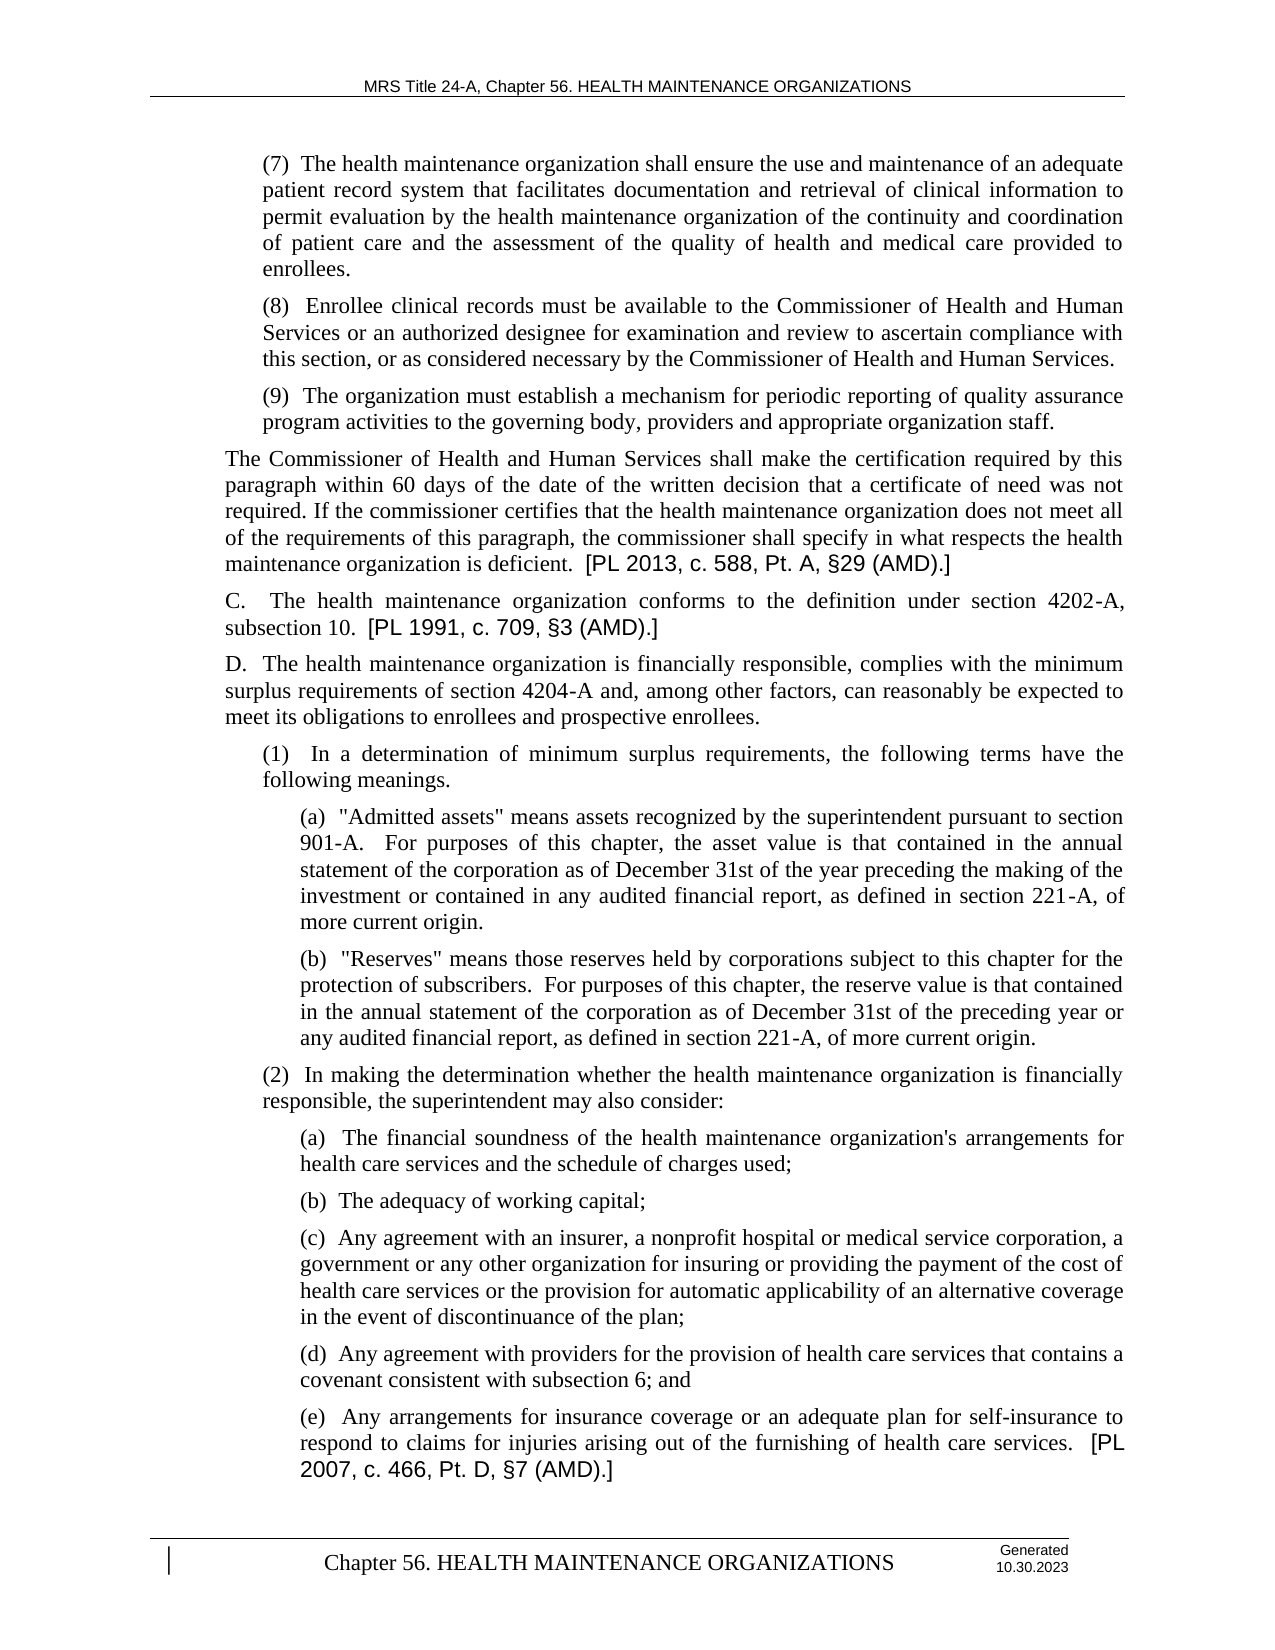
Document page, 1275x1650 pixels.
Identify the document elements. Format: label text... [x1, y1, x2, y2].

text C. The health maintenance organization conforms to the definition under section 4202‑A, subsection 10. [PL 1991, c. 709, §3 (AMD).] [225, 587, 1125, 640]
text (e) Any arrangements for insurance coverage or an adequate plan for self-insurance to respond to claims for injuries arising out of the furnishing of health care services. [PL 2007, c. 466, Pt. D, §7 (AMD).] [300, 1403, 1125, 1482]
text The Commissioner of Health and Human Services shall make the certification required by this paragraph within 60 days of the date of the written decision that a certificate of need was not required. If the commissioner certifies that the health maintenance organization does not meet all of the requirements of this paragraph, the commissioner shall specify in what respects the health maintenance organization is deficient. [PL 2013, c. 588, Pt. A, §29 (AMD).] [225, 445, 1125, 577]
text (7) The health maintenance organization shall ensure the use and maintenance of an adequate patient record system that facilitates documentation and retrieval of clinical information to permit evaluation by the health maintenance organization of the continuity and coordination of patient care and the assessment of the quality of health and medical care provided to enrollees. [262, 150, 1125, 282]
text (a) "Admitted assets" means assets recognized by the superintendent pursuant to section 901‑A. For purposes of this chapter, the asset value is that contained in the annual statement of the corporation as of December 31st of the year preceding the making of the investment or contained in any audited financial report, as defined in section 221‑A, of more current origin. [300, 803, 1125, 935]
text (c) Any agreement with an insurer, a nonprofit hospital or medical service corporation, a government or any other organization for insuring or providing the payment of the cost of health care services or the provision for automatic applicability of an alternative coverage in the event of discontinuance of the plan; [300, 1224, 1125, 1329]
text (9) The organization must establish a mechanism for periodic reporting of quality assurance program activities to the governing body, providers and appropriate organization staff. [262, 382, 1125, 434]
text (2) In making the determination whether the health maintenance organization is financially responsible, the superintendent may also consider: [262, 1061, 1125, 1114]
text (b) The adequacy of working capital; [300, 1187, 1125, 1213]
text D. The health maintenance organization is financially responsible, complies with the minimum surplus requirements of section 4204‑A and, among other factors, can reasonably be expected to meet its obligations to enrollees and prospective enrollees. [225, 650, 1125, 729]
text (1) In a determination of minimum surplus requirements, the following terms have the following meanings. [262, 740, 1125, 792]
text (a) The financial soundness of the health maintenance organization's arrangements for health care services and the schedule of charges used; [300, 1124, 1125, 1177]
text (d) Any agreement with providers for the provision of health care services that contains a covenant consistent with subsection 6; and [300, 1340, 1125, 1392]
text (b) "Reserves" means those reserves held by corporations subject to this chapter for the protection of subscribers. For purposes of this chapter, the reserve value is that contained in the annual statement of the corporation as of December 31st of the preceding year or any audited financial report, as defined in section 221‑A, of more current origin. [300, 945, 1125, 1051]
text (8) Enrollee clinical records must be available to the Commissioner of Health and Human Services or an authorized designee for examination and review to ascertain compliance with this section, or as considered necessary by the Commissioner of Health and Human Services. [262, 292, 1125, 371]
